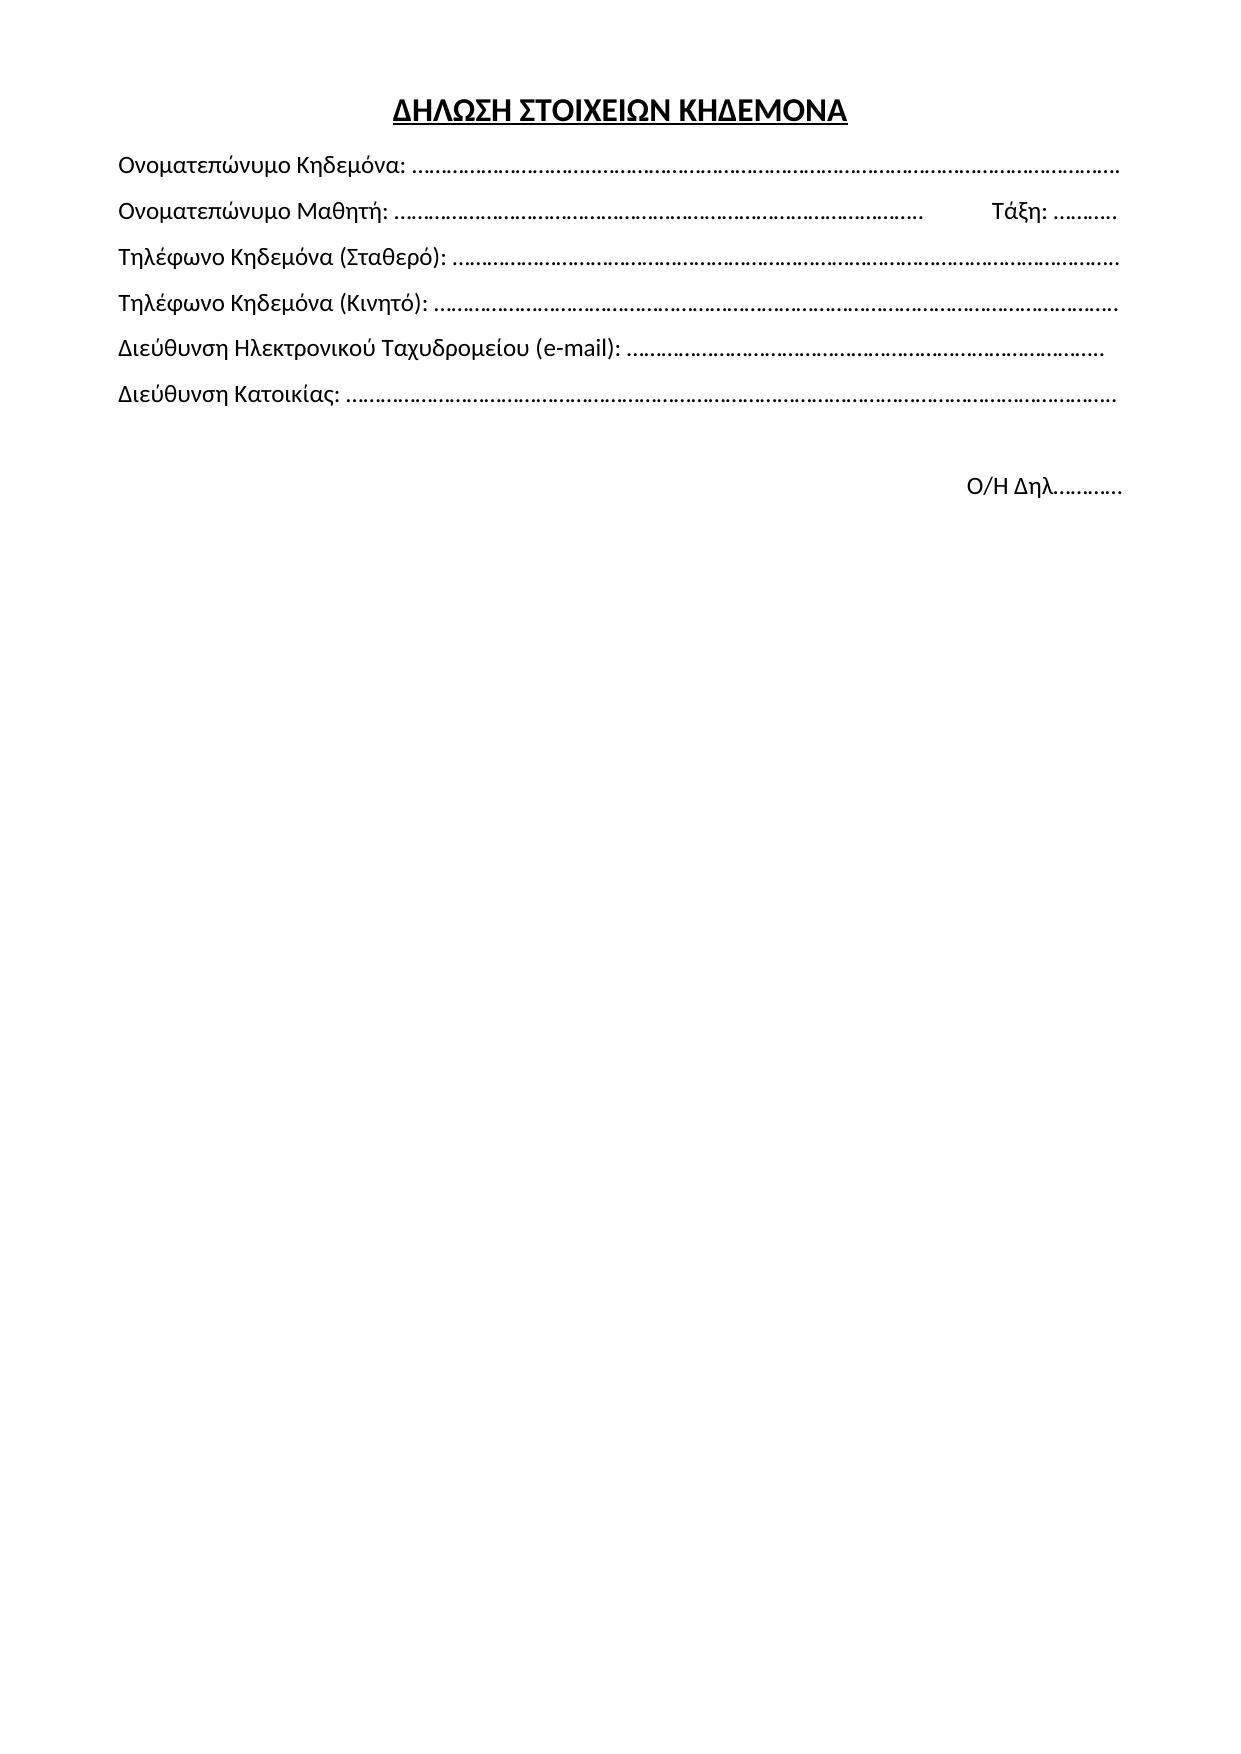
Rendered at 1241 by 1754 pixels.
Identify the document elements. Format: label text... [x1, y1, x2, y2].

text Ονοματεπώνυμο Κηδεμόνα: …………………………..………………………………………………………………………………. [118, 150, 1122, 180]
text Ο/Η Δηλ………… [118, 470, 1122, 500]
text Τηλέφωνο Κηδεμόνα (Κινητό): ……………………………………………………………………………………………………….. [118, 287, 1122, 317]
text Ονοματεπώνυμο Μαθητή: ……………………………………………………………………………….. Τάξη: ……….. [118, 195, 1122, 226]
text ΔΗΛΩΣΗ ΣΤΟΙΧΕΙΩΝ ΚΗΔΕΜΟΝΑ [118, 89, 1122, 129]
text Διεύθυνση Ηλεκτρονικού Ταχυδρομείου (e-mail): ……………………………………………………………………….. [118, 333, 1122, 363]
text Διεύθυνση Κατοικίας: …………………………………………………………………………………………………………………….. [118, 378, 1122, 409]
text Τηλέφωνο Κηδεμόνα (Σταθερό): …………………………………………………………………………………………………….. [118, 241, 1122, 272]
